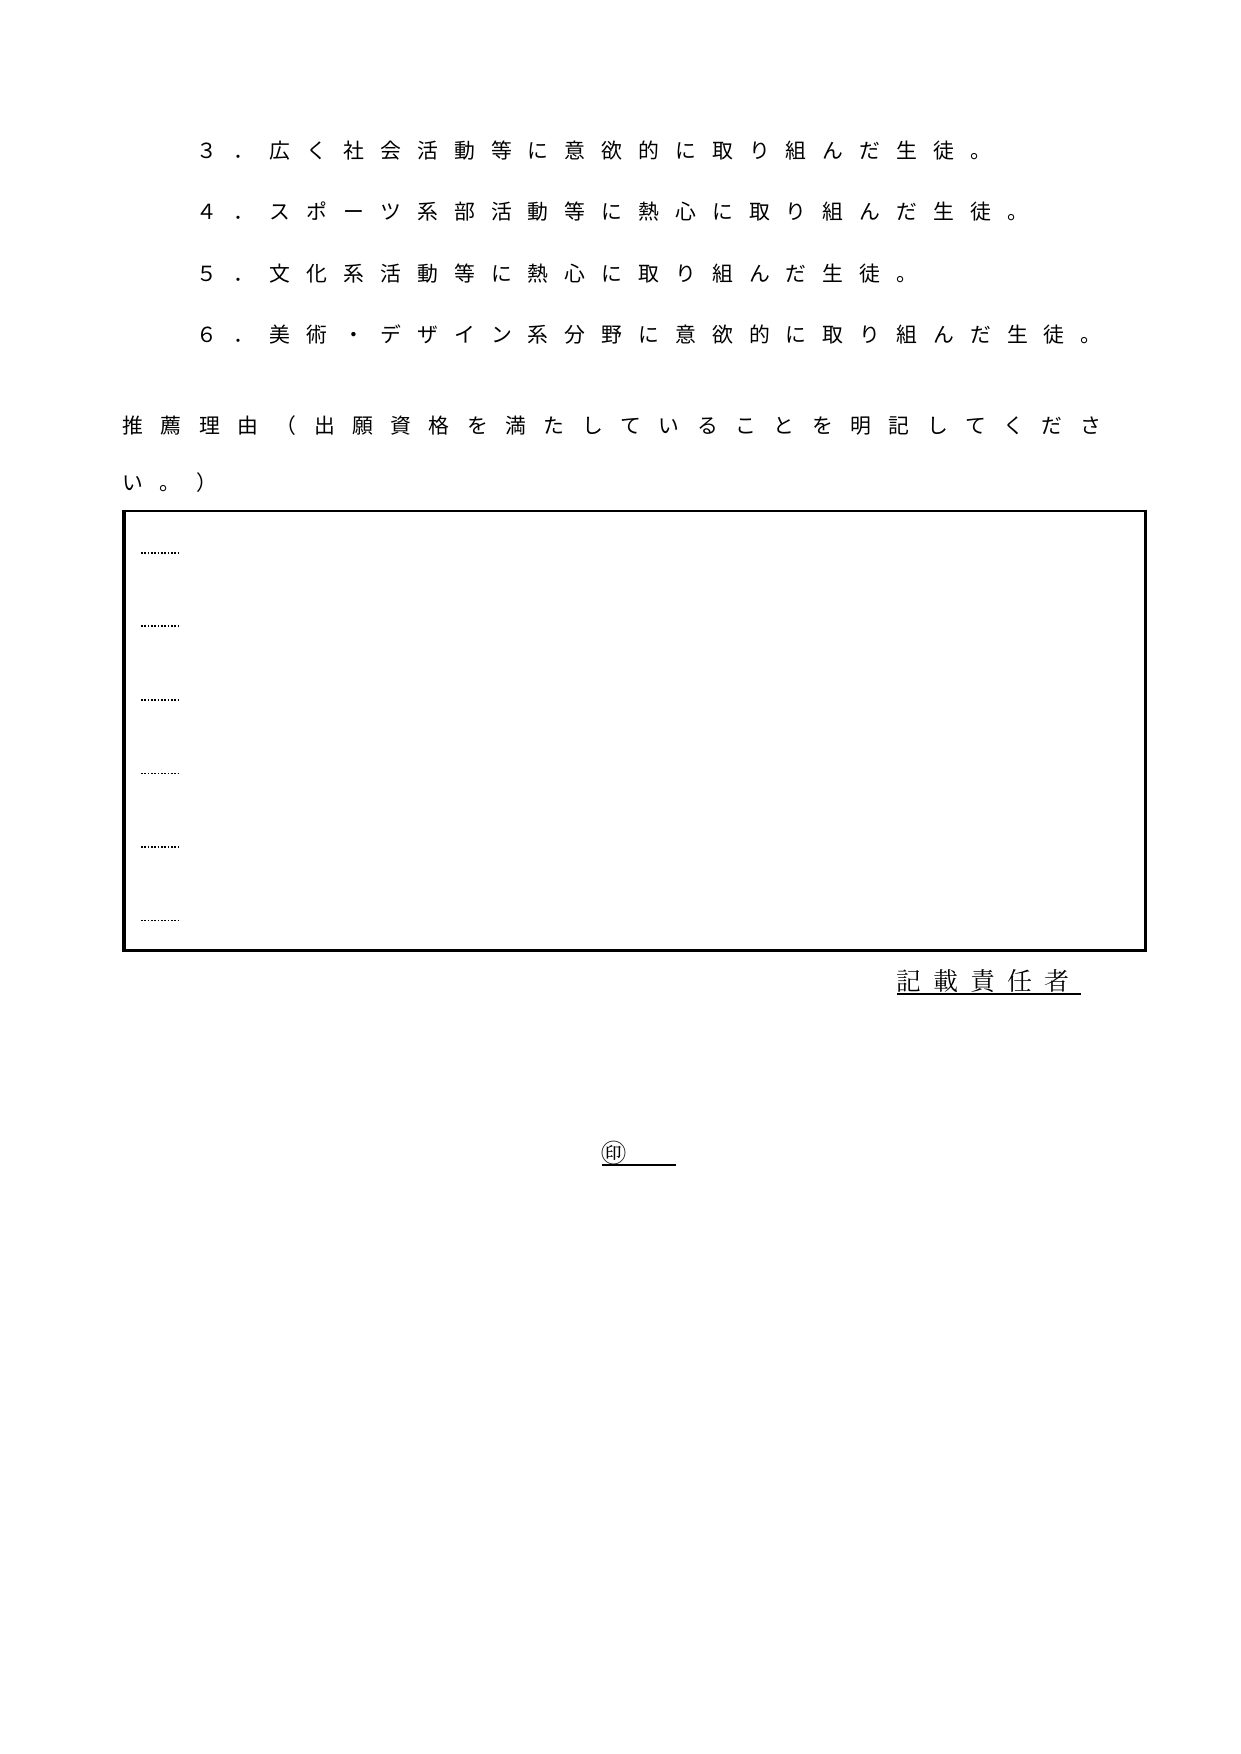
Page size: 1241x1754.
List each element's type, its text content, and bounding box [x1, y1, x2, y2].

text ４．スポーツ系部活動等に熱心に取り組んだ生徒。 [122, 182, 1118, 239]
text 記載責任者 ㊞ [122, 952, 1118, 1180]
text ６．美術・デザイン系分野に意欲的に取り組んだ生徒。 [122, 305, 1118, 362]
table_header [126, 512, 1144, 948]
text ３．広く社会活動等に意欲的に取り組んだ生徒。 [122, 121, 1118, 178]
text ５．文化系活動等に熱心に取り組んだ生徒。 [122, 244, 1118, 301]
text 推薦理由（出願資格を満たしていることを明記してください。） [122, 395, 1118, 509]
